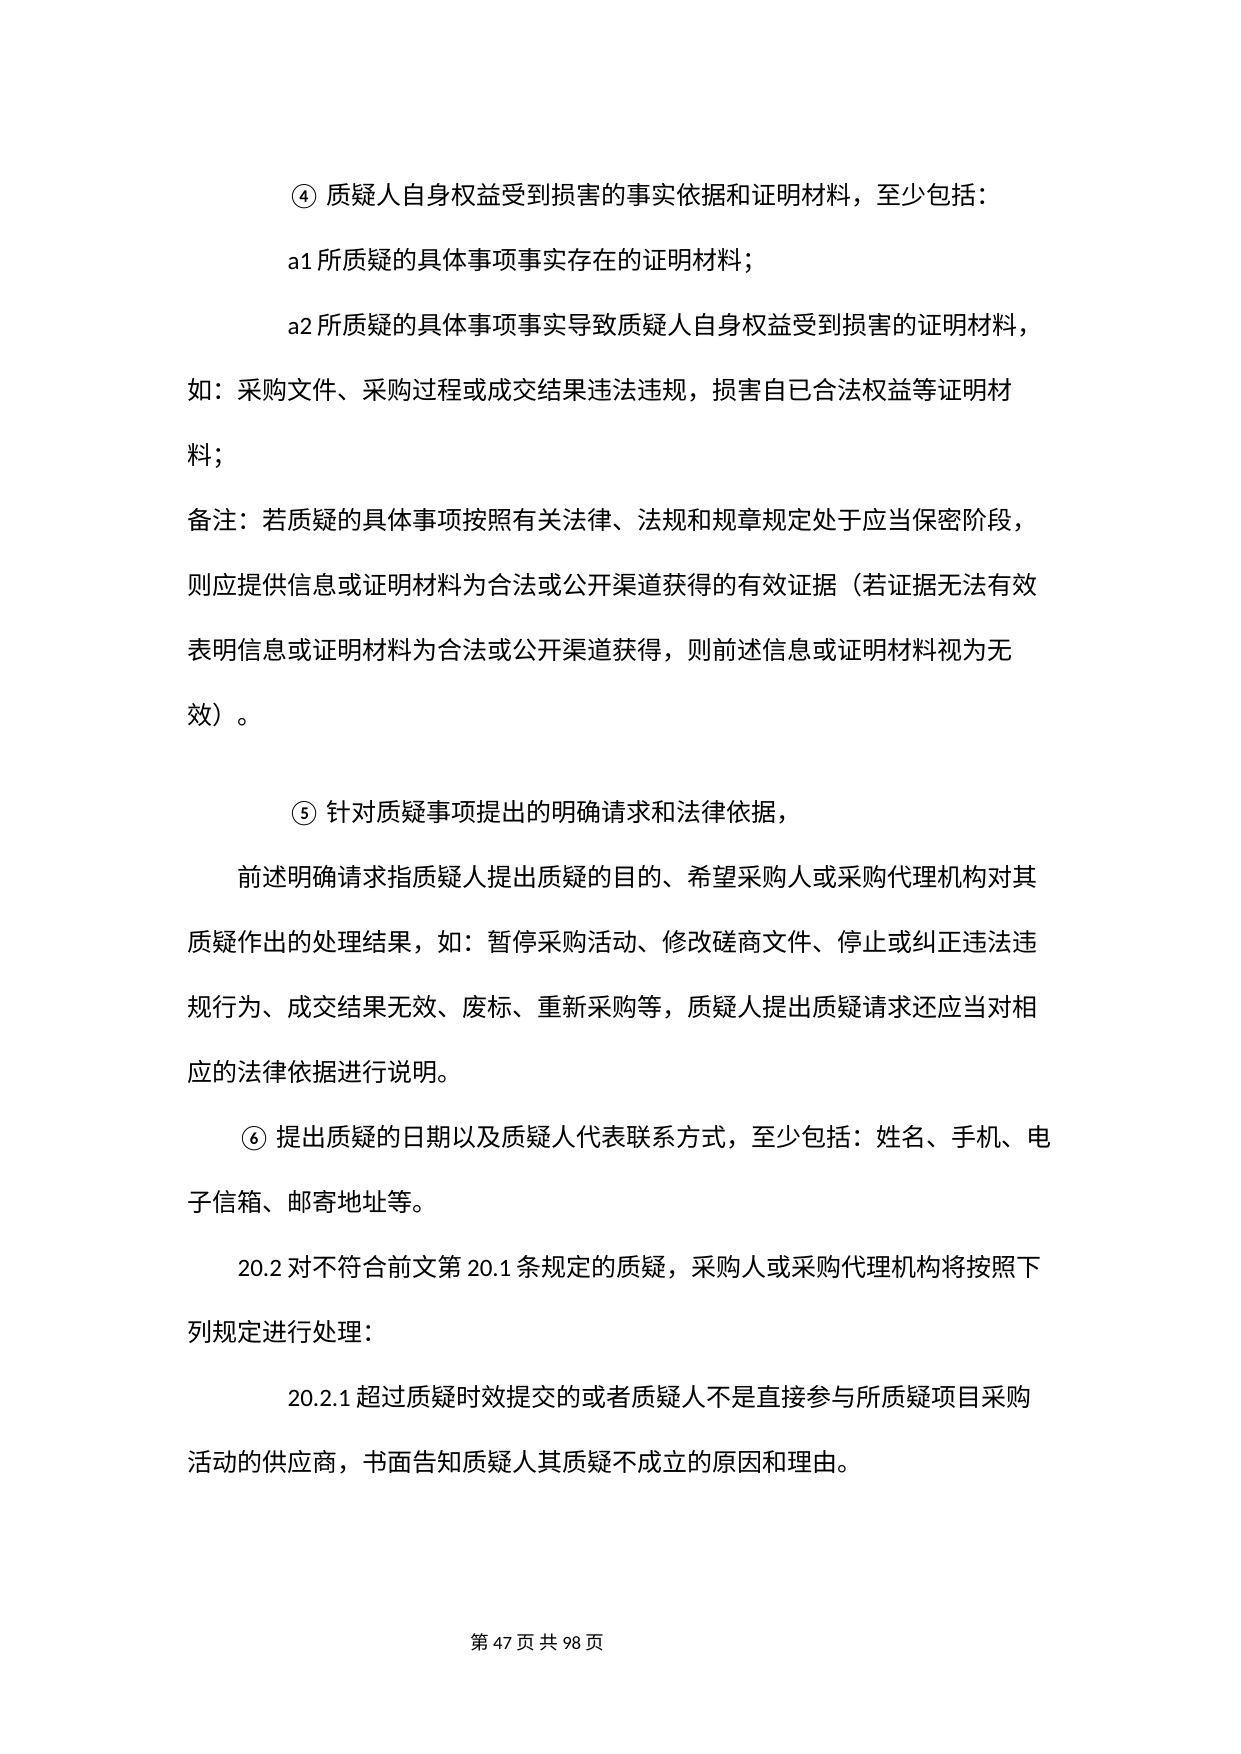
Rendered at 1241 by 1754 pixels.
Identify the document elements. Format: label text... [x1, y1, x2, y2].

text ④质疑人自身权益受到损害的事实依据和证明材料，至少包括： [187, 162, 1053, 227]
text 备注：若质疑的具体事项按照有关法律、法规和规章规定处于应当保密阶段，则应提供信息或证明材料为合法或公开渠道获得的有效证据（若证据无法有效表明信息或证明材料为合法或公开渠道获得，则前述信息或证明材料视为无效）。 [187, 487, 1053, 779]
text 20.2对不符合前文第20.1条规定的质疑，采购人或采购代理机构将按照下列规定进行处理： [187, 1234, 1053, 1364]
text a2所质疑的具体事项事实导致质疑人自身权益受到损害的证明材料，如：采购文件、采购过程或成交结果违法违规，损害自已合法权益等证明材料； [187, 292, 1053, 487]
text ⑥提出质疑的日期以及质疑人代表联系方式，至少包括：姓名、手机、电子信箱、邮寄地址等。 [187, 1104, 1053, 1234]
text 20.2.1超过质疑时效提交的或者质疑人不是直接参与所质疑项目采购活动的供应商，书面告知质疑人其质疑不成立的原因和理由。 [187, 1364, 1053, 1494]
text 前述明确请求指质疑人提出质疑的目的、希望采购人或采购代理机构对其质疑作出的处理结果，如：暂停采购活动、修改磋商文件、停止或纠正违法违规行为、成交结果无效、废标、重新采购等，质疑人提出质疑请求还应当对相应的法律依据进行说明。 [187, 844, 1053, 1104]
text ⑤针对质疑事项提出的明确请求和法律依据， [187, 779, 1053, 844]
text a1所质疑的具体事项事实存在的证明材料； [187, 227, 1053, 292]
